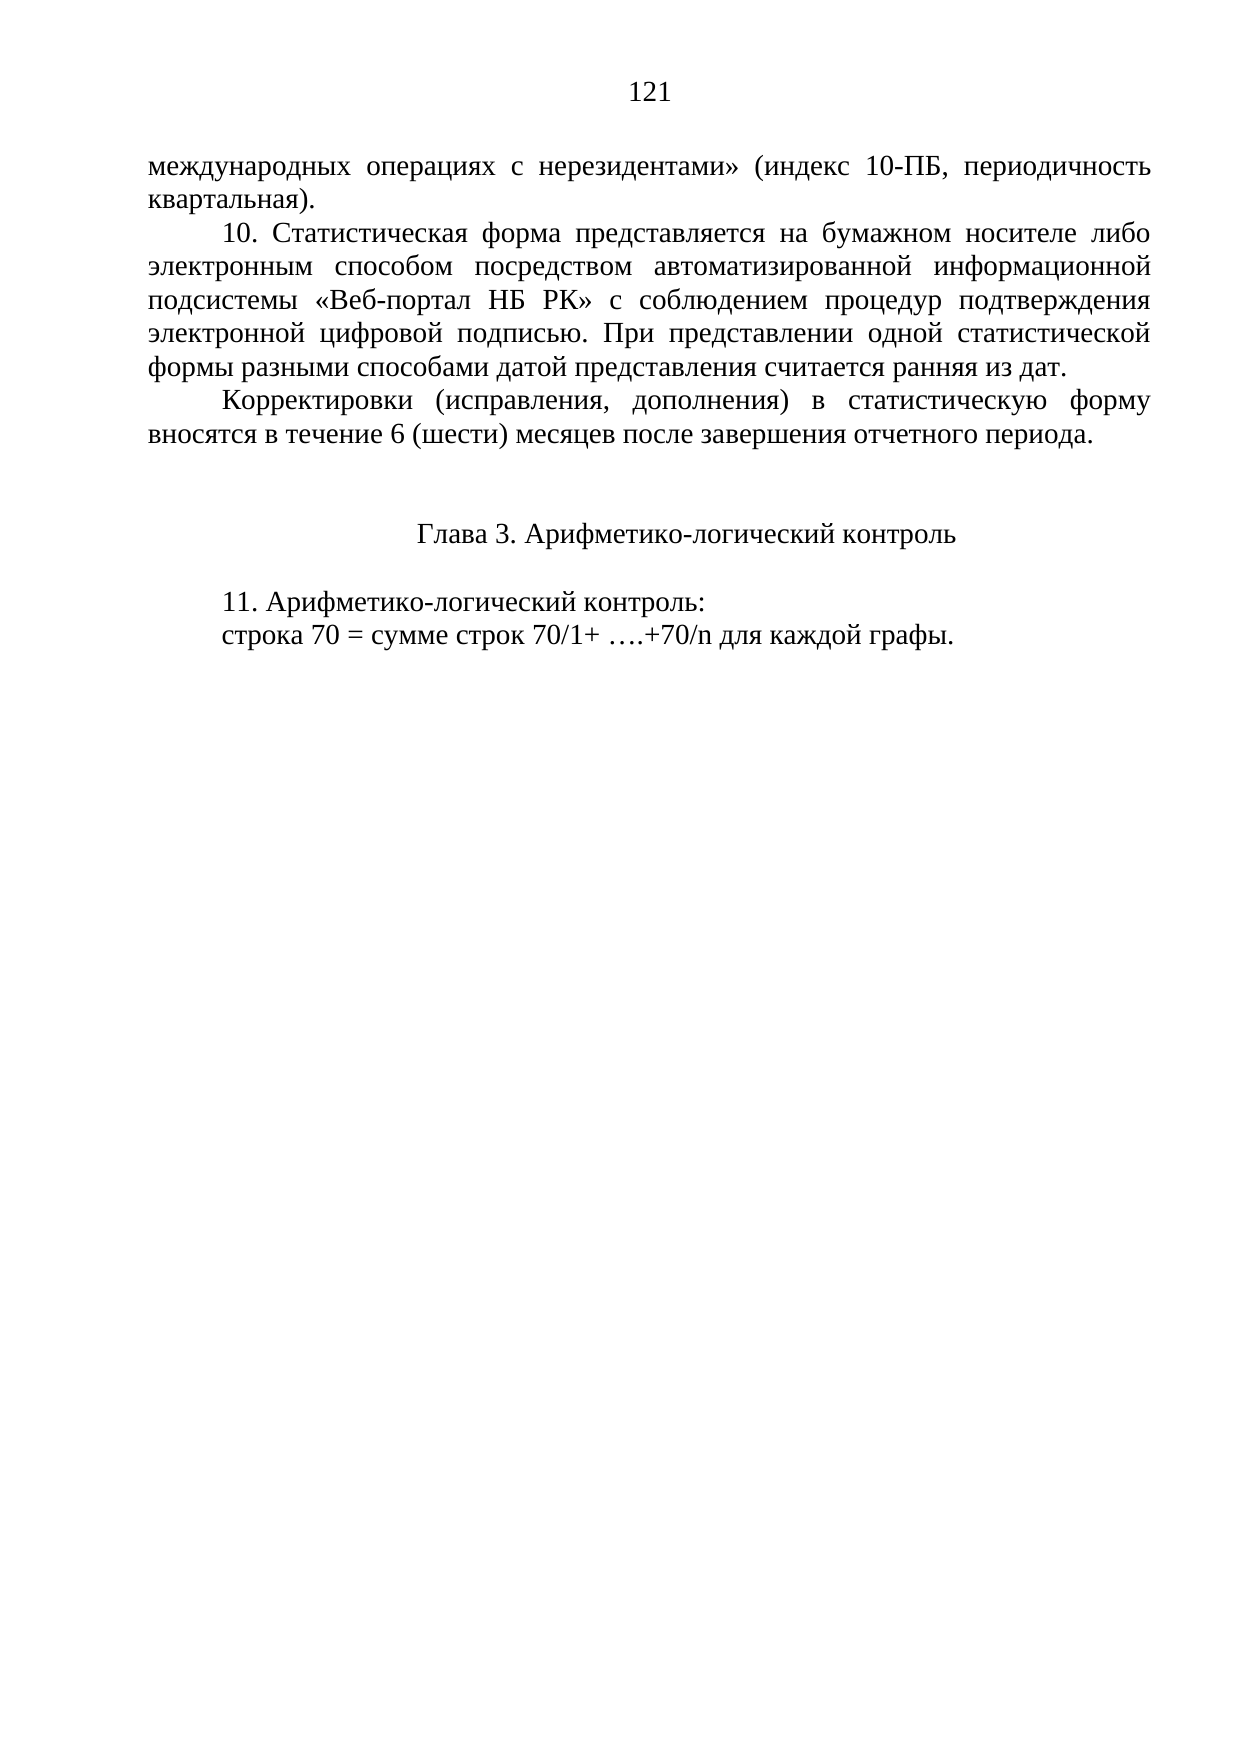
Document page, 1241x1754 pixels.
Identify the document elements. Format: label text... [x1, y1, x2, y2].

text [148, 148, 1152, 215]
text Глава 3. Арифметико-логический контроль [148, 517, 1152, 550]
text строка 70 = сумме строк 70/1+ ….+70/n для каждой графы. [148, 617, 1152, 651]
text 11. Арифметико-логический контроль: [148, 584, 1152, 617]
text 10. Статистическая форма представляется на бумажном носителе либо электронным способом посредством автоматизированной информационной подсистемы «Веб-портал НБ РК» с соблюдением процедур подтверждения электронной цифровой подписью. При представлении одной статистической формы разными способами датой представления считается ранняя из дат. [148, 215, 1152, 382]
text Корректировки (исправления, дополнения) в статистическую форму вносятся в течение 6 (шести) месяцев после завершения отчетного периода. [148, 382, 1152, 449]
